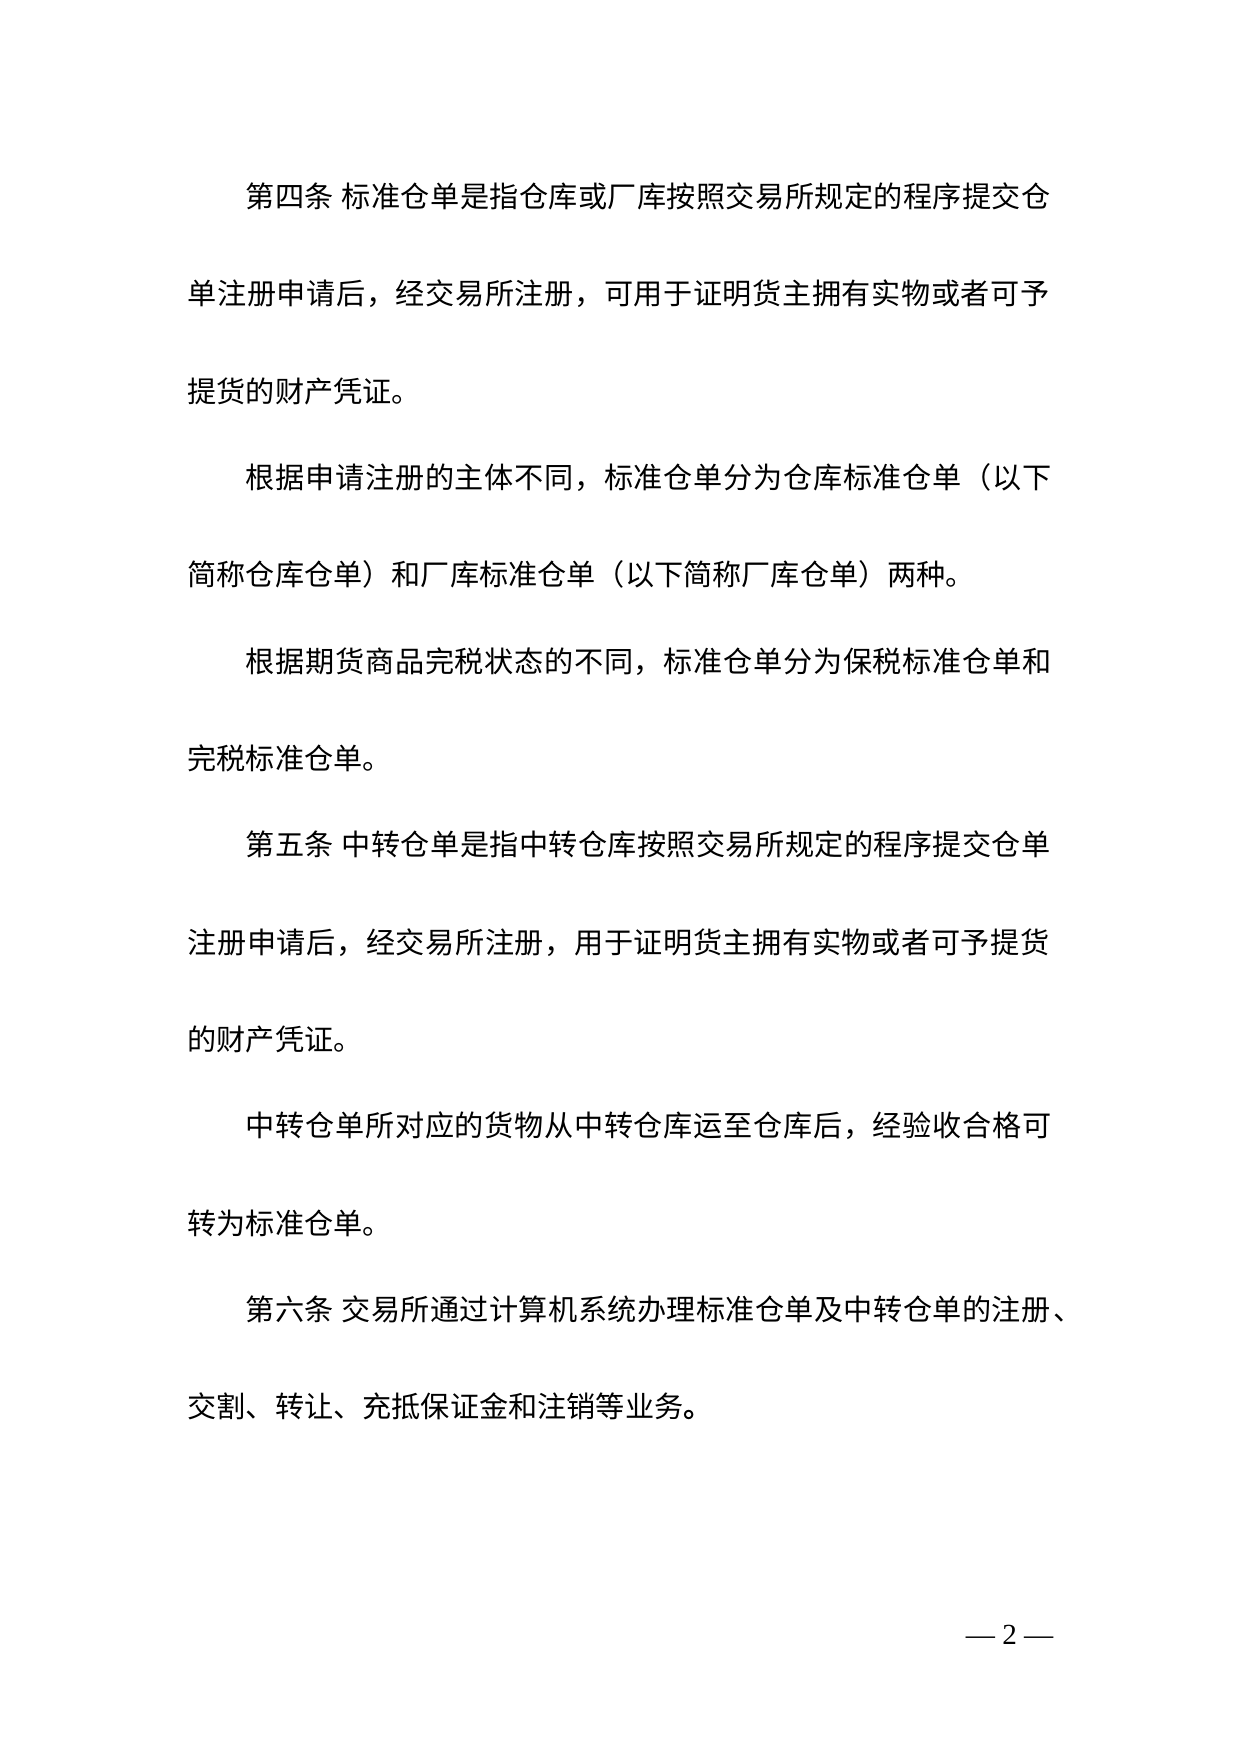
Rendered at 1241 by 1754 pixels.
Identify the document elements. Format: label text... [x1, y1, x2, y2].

text 根据期货商品完税状态的不同，标准仓单分为保税标准仓单和完税标准仓单。 [187, 627, 1053, 789]
text 中转仓单所对应的货物从中转仓库运至仓库后，经验收合格可转为标准仓单。 [187, 1092, 1053, 1254]
text 第六条 交易所通过计算机系统办理标准仓单及中转仓单的注册、交割、转让、充抵保证金和注销等业务。 [187, 1275, 1053, 1438]
text 根据申请注册的主体不同，标准仓单分为仓库标准仓单（以下简称仓库仓单）和厂库标准仓单（以下简称厂库仓单）两种。 [187, 443, 1053, 606]
text 第五条 中转仓单是指中转仓库按照交易所规定的程序提交仓单注册申请后，经交易所注册，用于证明货主拥有实物或者可予提货的财产凭证。 [187, 810, 1053, 1070]
text 第四条 标准仓单是指仓库或厂库按照交易所规定的程序提交仓单注册申请后，经交易所注册，可用于证明货主拥有实物或者可予提货的财产凭证。 [187, 162, 1053, 422]
